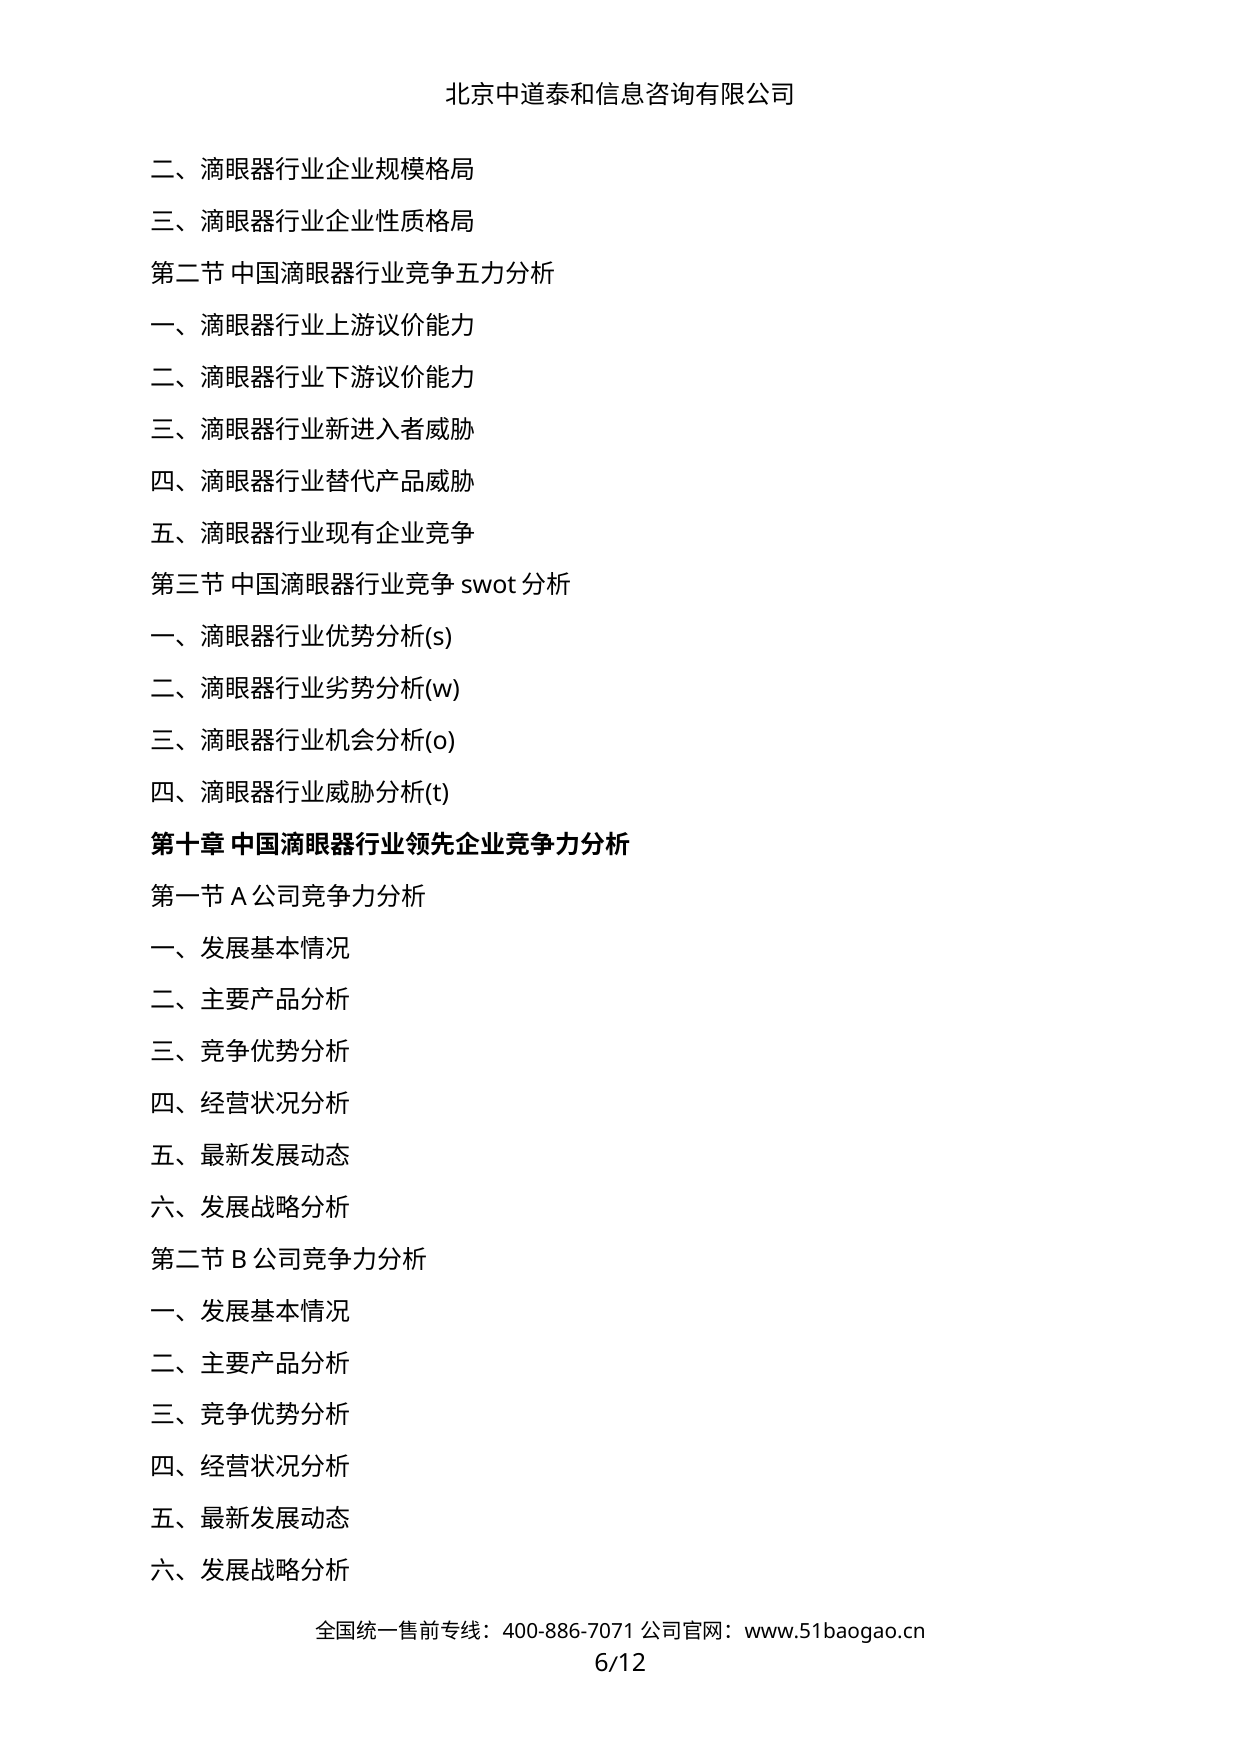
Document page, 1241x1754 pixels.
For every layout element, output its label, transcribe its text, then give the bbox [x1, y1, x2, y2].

text 第十章 中国滴眼器行业领先企业竞争力分析 [150, 824, 1090, 861]
text 三、竞争优势分析 [150, 1032, 1090, 1068]
text 一、滴眼器行业优势分析(s) [150, 617, 1090, 653]
text 五、最新发展动态 [150, 1499, 1090, 1535]
text 三、滴眼器行业新进入者威胁 [150, 409, 1090, 446]
text 五、最新发展动态 [150, 1136, 1090, 1172]
text 五、滴眼器行业现有企业竞争 [150, 513, 1090, 549]
text 六、发展战略分析 [150, 1187, 1090, 1224]
text 四、经营状况分析 [150, 1447, 1090, 1483]
text 第二节 中国滴眼器行业竞争五力分析 [150, 254, 1090, 290]
text 二、滴眼器行业劣势分析(w) [150, 669, 1090, 705]
text 四、经营状况分析 [150, 1084, 1090, 1120]
text 三、竞争优势分析 [150, 1395, 1090, 1431]
text 一、发展基本情况 [150, 1291, 1090, 1327]
text 第一节 A公司竞争力分析 [150, 876, 1090, 912]
text 一、滴眼器行业上游议价能力 [150, 306, 1090, 342]
text 三、滴眼器行业企业性质格局 [150, 202, 1090, 238]
text 六、发展战略分析 [150, 1551, 1090, 1587]
text 第二节 B公司竞争力分析 [150, 1239, 1090, 1276]
text 四、滴眼器行业威胁分析(t) [150, 772, 1090, 809]
text 四、滴眼器行业替代产品威胁 [150, 461, 1090, 497]
text 三、滴眼器行业机会分析(o) [150, 721, 1090, 757]
text 二、主要产品分析 [150, 1343, 1090, 1379]
text 二、主要产品分析 [150, 980, 1090, 1016]
text 二、滴眼器行业下游议价能力 [150, 357, 1090, 394]
text 二、滴眼器行业企业规模格局 [150, 150, 1090, 186]
text 一、发展基本情况 [150, 928, 1090, 964]
text 第三节 中国滴眼器行业竞争swot分析 [150, 565, 1090, 601]
